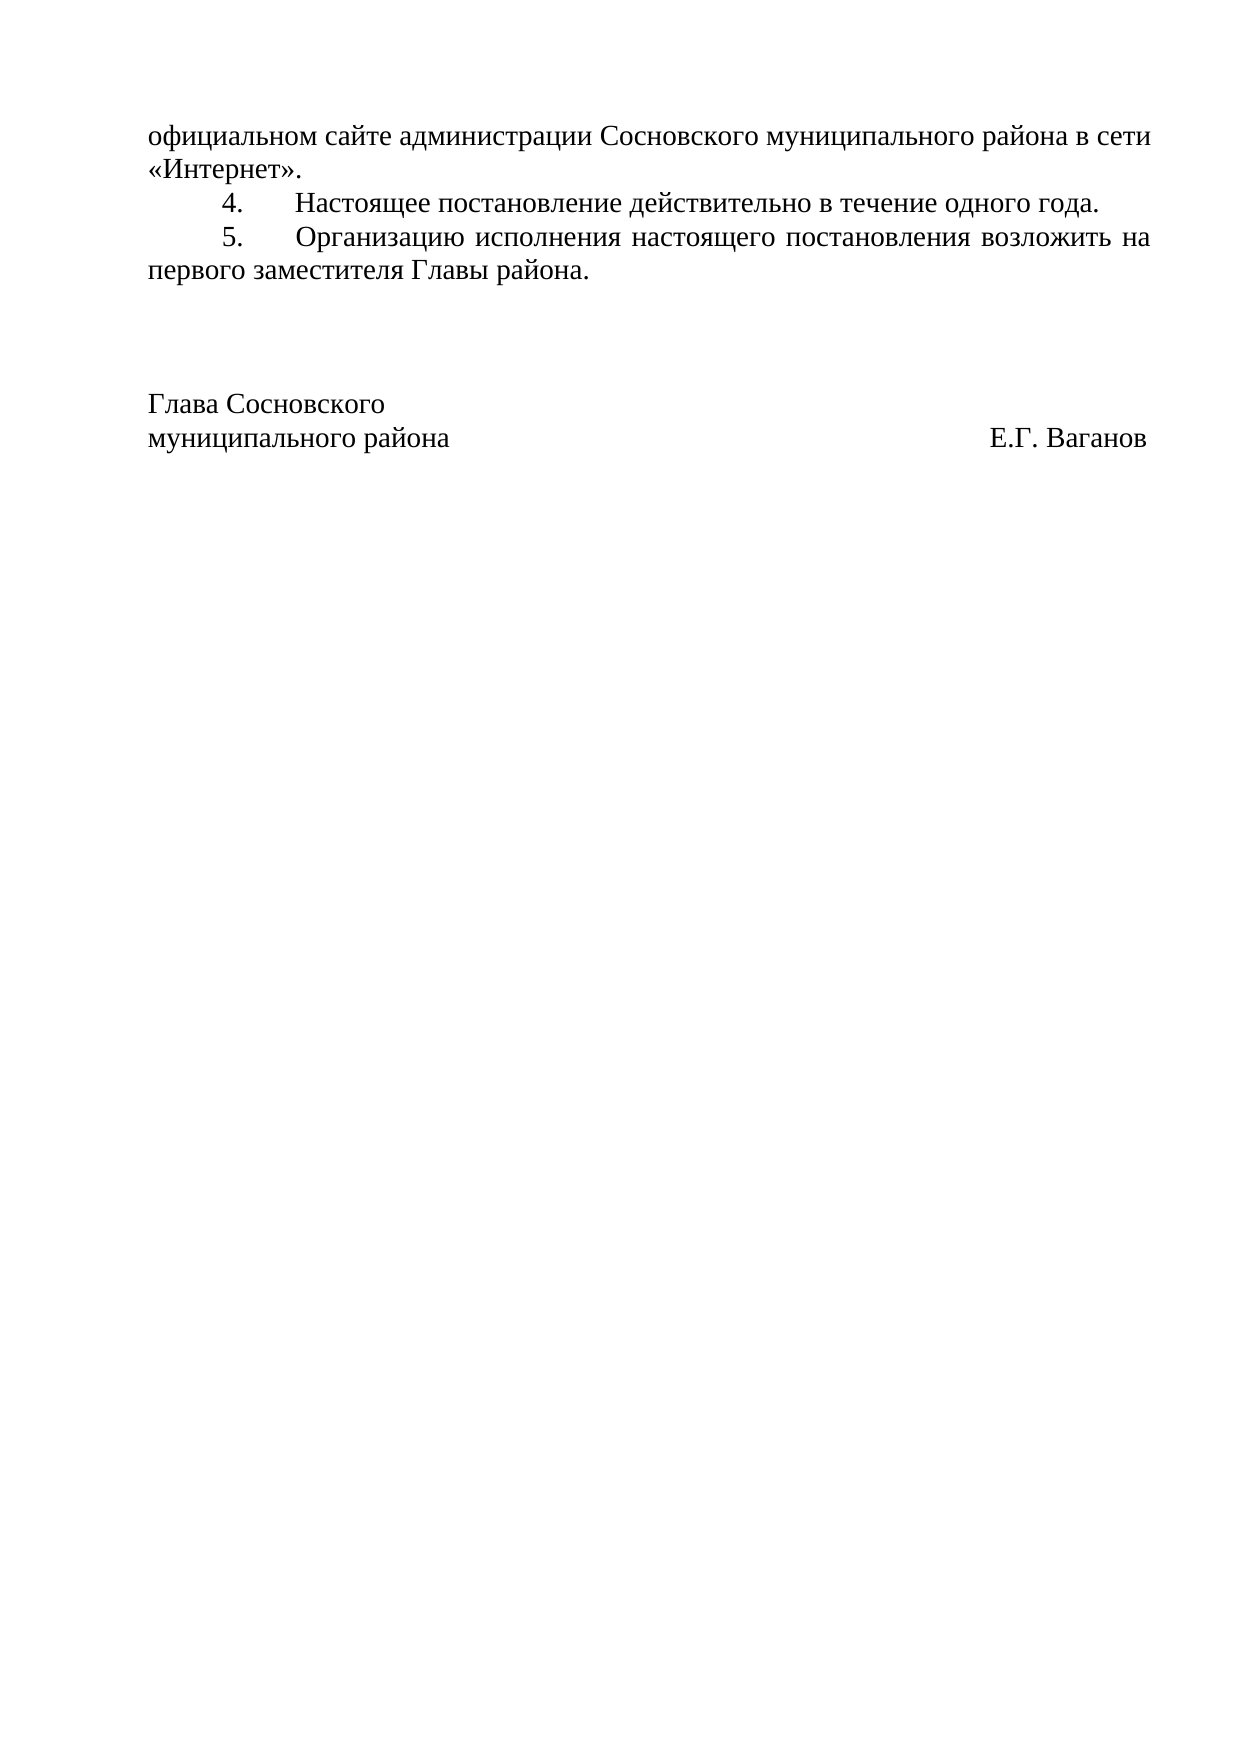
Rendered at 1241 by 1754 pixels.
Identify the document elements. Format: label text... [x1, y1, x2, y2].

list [148, 118, 1152, 185]
text муниципального района Е.Г. Ваганов [148, 420, 1152, 453]
list Настоящее постановление действительно в течение одного года. [148, 185, 1152, 219]
text Глава Сосновского [148, 386, 1152, 420]
text 5. Организацию исполнения настоящего постановления возложить на первого заместителя Главы района. [148, 219, 1152, 286]
